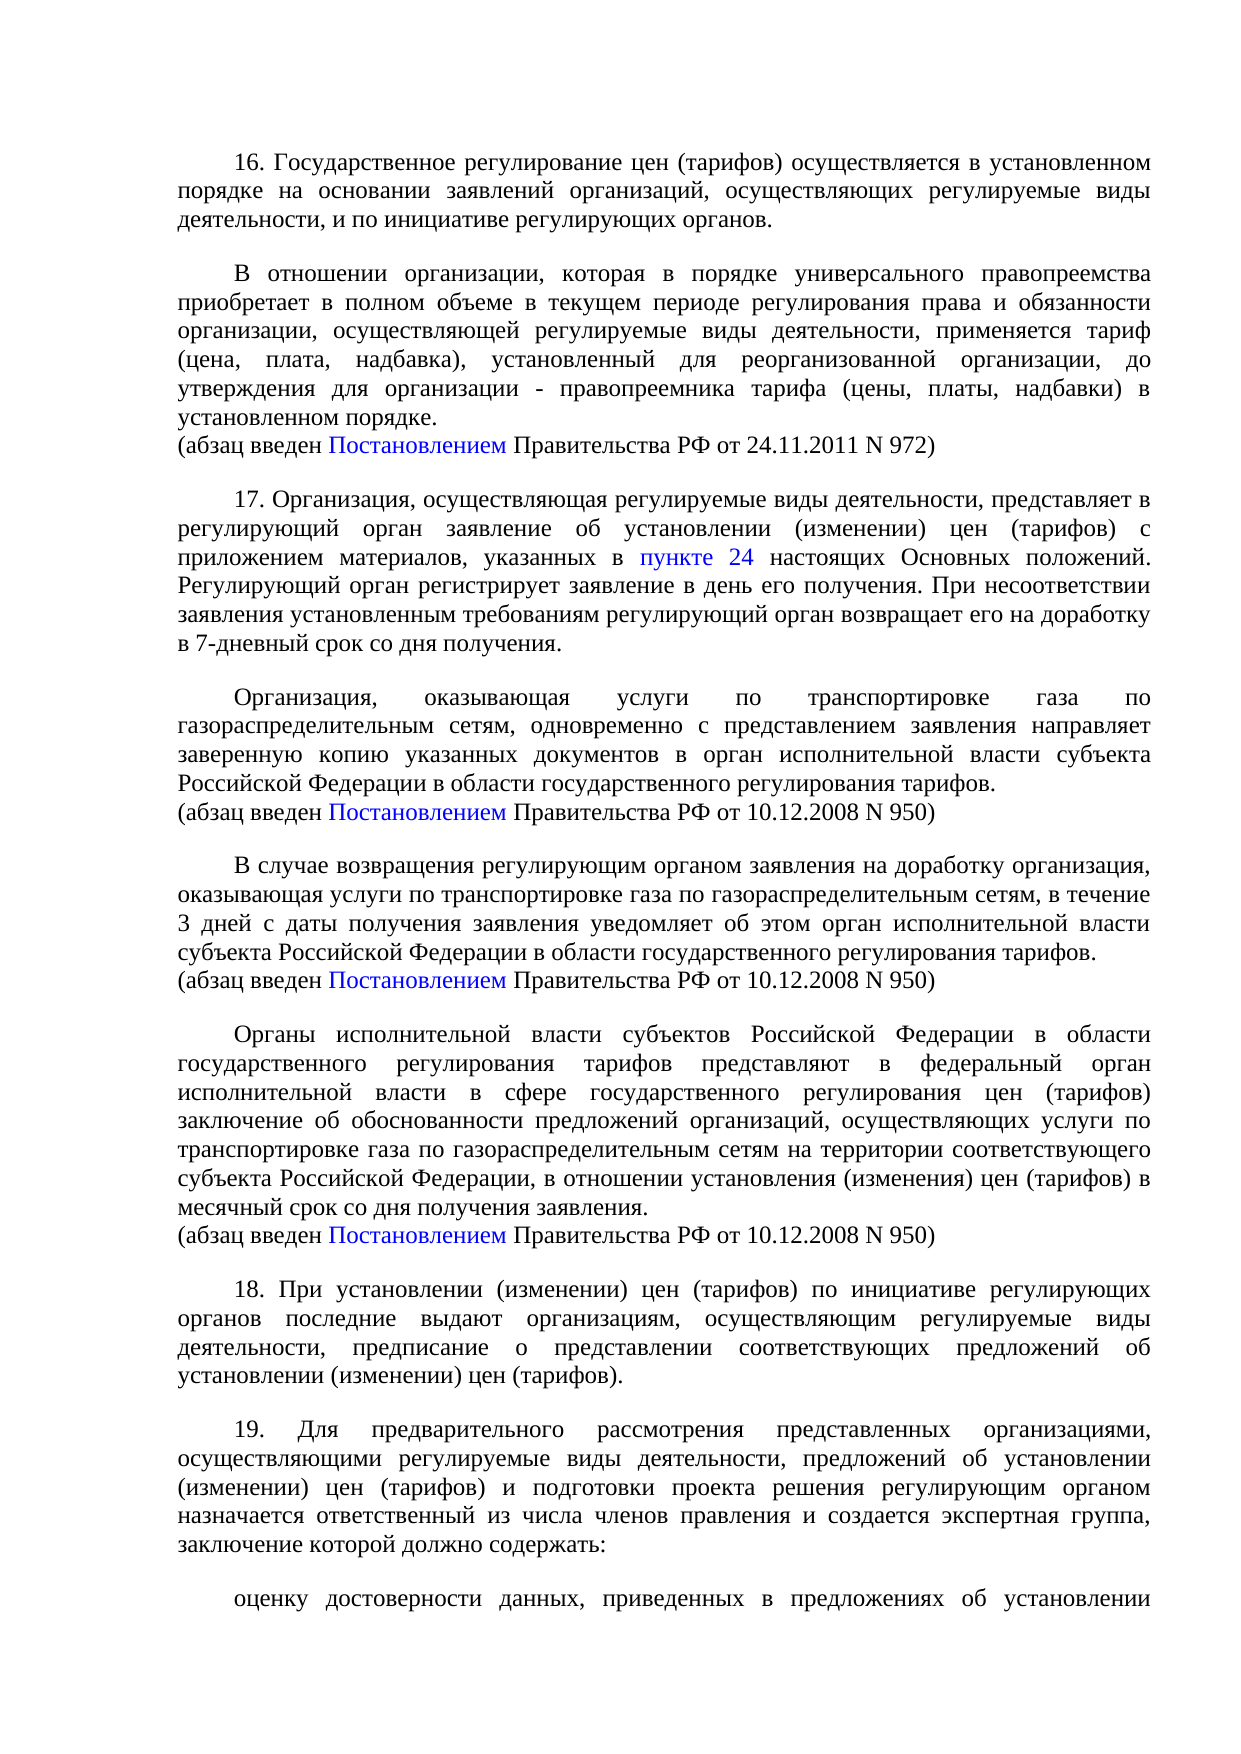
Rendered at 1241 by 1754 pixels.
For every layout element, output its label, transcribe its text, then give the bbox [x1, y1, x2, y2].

text В отношении организации, которая в порядке универсального правопреемства приобретает в полном объеме в текущем периоде регулирования права и обязанности организации, осуществляющей регулируемые виды деятельности, применяется тариф (цена, плата, надбавка), установленный для реорганизованной организации, до утверждения для организации - правопреемника тарифа (цены, платы, надбавки) в установленном порядке. [177, 258, 1152, 431]
text Органы исполнительной власти субъектов Российской Федерации в области государственного регулирования тарифов представляют в федеральный орган исполнительной власти в сфере государственного регулирования цен (тарифов) заключение об обоснованности предложений организаций, осуществляющих услуги по транспортировке газа по газораспределительным сетям на территории соответствующего субъекта Российской Федерации, в отношении установления (изменения) цен (тарифов) в месячный срок со дня получения заявления. [177, 1019, 1152, 1221]
text 16. Государственное регулирование цен (тарифов) осуществляется в установленном порядке на основании заявлений организаций, осуществляющих регулируемые виды деятельности, и по инициативе регулирующих органов. [177, 147, 1152, 233]
text В случае возвращения регулирующим органом заявления на доработку организация, оказывающая услуги по транспортировке газа по газораспределительным сетям, в течение 3 дней с даты получения заявления уведомляет об этом орган исполнительной власти субъекта Российской Федерации в области государственного регулирования тарифов. [177, 851, 1152, 966]
text (абзац введен Постановлением Правительства РФ от 10.12.2008 N 950) [177, 966, 1152, 994]
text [177, 1583, 1152, 1612]
text 18. При установлении (изменении) цен (тарифов) по инициативе регулирующих органов последние выдают организациям, осуществляющим регулируемые виды деятельности, предписание о представлении соответствующих предложений об установлении (изменении) цен (тарифов). [177, 1274, 1152, 1389]
text (абзац введен Постановлением Правительства РФ от 10.12.2008 N 950) [177, 1221, 1152, 1249]
text Организация, оказывающая услуги по транспортировке газа по газораспределительным сетям, одновременно с представлением заявления направляет заверенную копию указанных документов в орган исполнительной власти субъекта Российской Федерации в области государственного регулирования тарифов. [177, 682, 1152, 797]
text 17. Организация, осуществляющая регулируемые виды деятельности, представляет в регулирующий орган заявление об установлении (изменении) цен (тарифов) с приложением материалов, указанных в пункте 24 настоящих Основных положений. Регулирующий орган регистрирует заявление в день его получения. При несоответствии заявления установленным требованиям регулирующий орган возвращает его на доработку в 7-дневный срок со дня получения. [177, 484, 1152, 657]
text (абзац введен Постановлением Правительства РФ от 24.11.2011 N 972) [177, 431, 1152, 459]
text (абзац введен Постановлением Правительства РФ от 10.12.2008 N 950) [177, 797, 1152, 826]
text 19. Для предварительного рассмотрения представленных организациями, осуществляющими регулируемые виды деятельности, предложений об установлении (изменении) цен (тарифов) и подготовки проекта решения регулирующим органом назначается ответственный из числа членов правления и создается экспертная группа, заключение которой должно содержать: [177, 1414, 1152, 1558]
